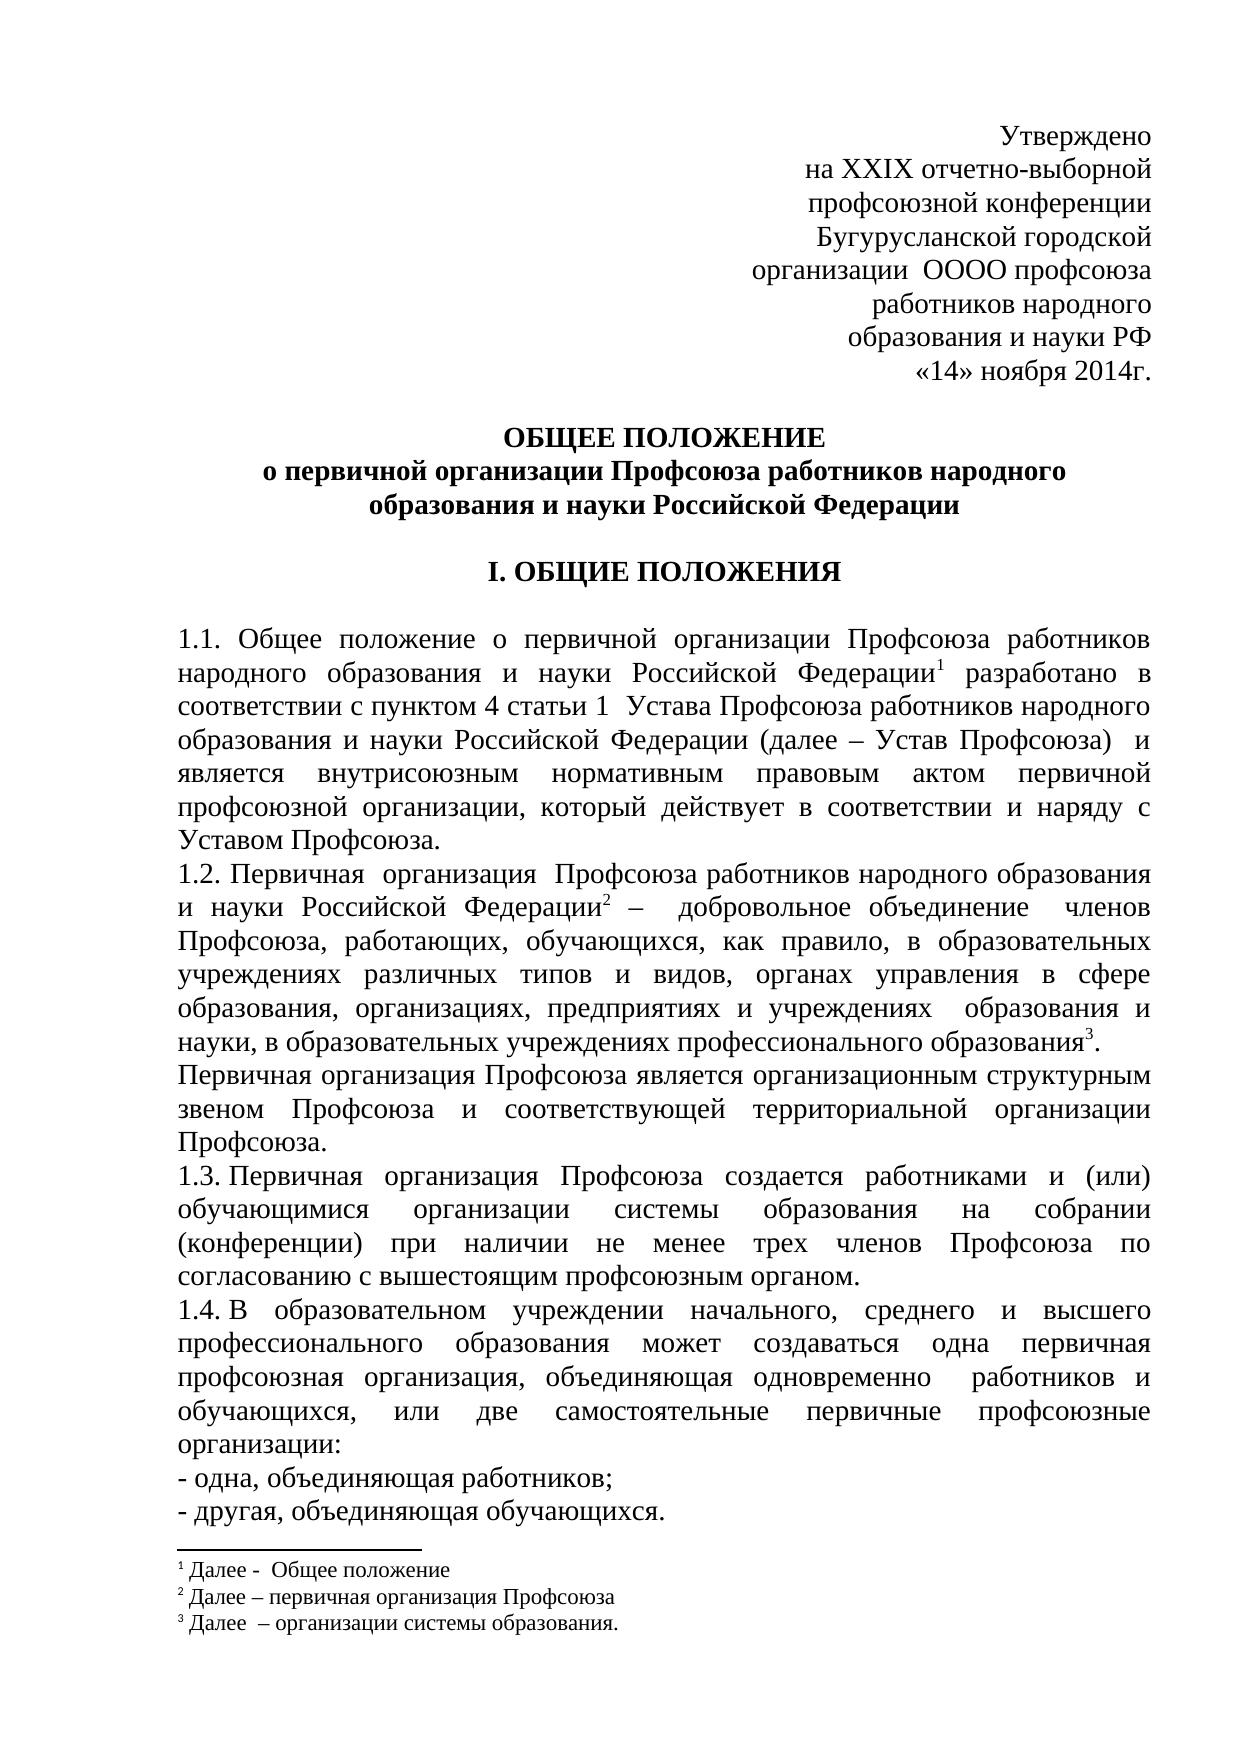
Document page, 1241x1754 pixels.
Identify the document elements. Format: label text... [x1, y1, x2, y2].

text о первичной организации Профсоюза работников народного образования и науки Российской Федерации [177, 453, 1152, 521]
text на XXIX отчетно-выборной [177, 152, 1152, 185]
text 1.3. Первичная организация Профсоюза создается работниками и (или) обучающимися организации системы образования на собрании (конференции) при наличии не менее трех членов Профсоюза по согласованию с вышестоящим профсоюзным органом. [177, 1158, 1152, 1292]
text I. ОБЩИЕ ПОЛОЖЕНИЯ [177, 554, 1152, 588]
text организации ОООО профсоюза [177, 252, 1152, 286]
text работников народного [177, 286, 1152, 319]
text ОБЩЕЕ ПОЛОЖЕНИЕ [177, 420, 1152, 453]
text 1.1. Общее положение о первичной организации Профсоюза работников народного образования и науки Российской Федерации разработано в соответствии с пунктом 4 статьи 1 Устава Профсоюза работников народного образования и науки Российской Федерации (далее – Устав Профсоюза) и является внутрисоюзным нормативным правовым актом первичной профсоюзной организации, который действует в соответствии и наряду с Уставом Профсоюза. [177, 621, 1152, 856]
text - другая, объединяющая обучающихся. [177, 1493, 1152, 1527]
text Первичная организация Профсоюза является организационным структурным звеном Профсоюза и соответствующей территориальной организации Профсоюза. [177, 1057, 1152, 1158]
text «14» ноября 2014г. [177, 353, 1152, 386]
text 1.2. Первичная организация Профсоюза работников народного образования и науки Российской Федерации – добровольное объединение членов Профсоюза, работающих, обучающихся, как правило, в образовательных учреждениях различных типов и видов, органах управления в сфере образования, организациях, предприятиях и учреждениях образования и науки, в образовательных учреждениях профессионального образования. [177, 856, 1152, 1057]
text профсоюзной конференции [177, 185, 1152, 219]
text - одна, объединяющая работников; [177, 1460, 1152, 1493]
text 1.4. В образовательном учреждении начального, среднего и высшего профессионального образования может создаваться одна первичная профсоюзная организация, объединяющая одновременно работников и обучающихся, или две самостоятельные первичные профсоюзные организации: [177, 1292, 1152, 1460]
text образования и науки РФ [177, 319, 1152, 353]
text Бугурусланской городской [177, 219, 1152, 252]
text Утверждено [177, 118, 1152, 152]
